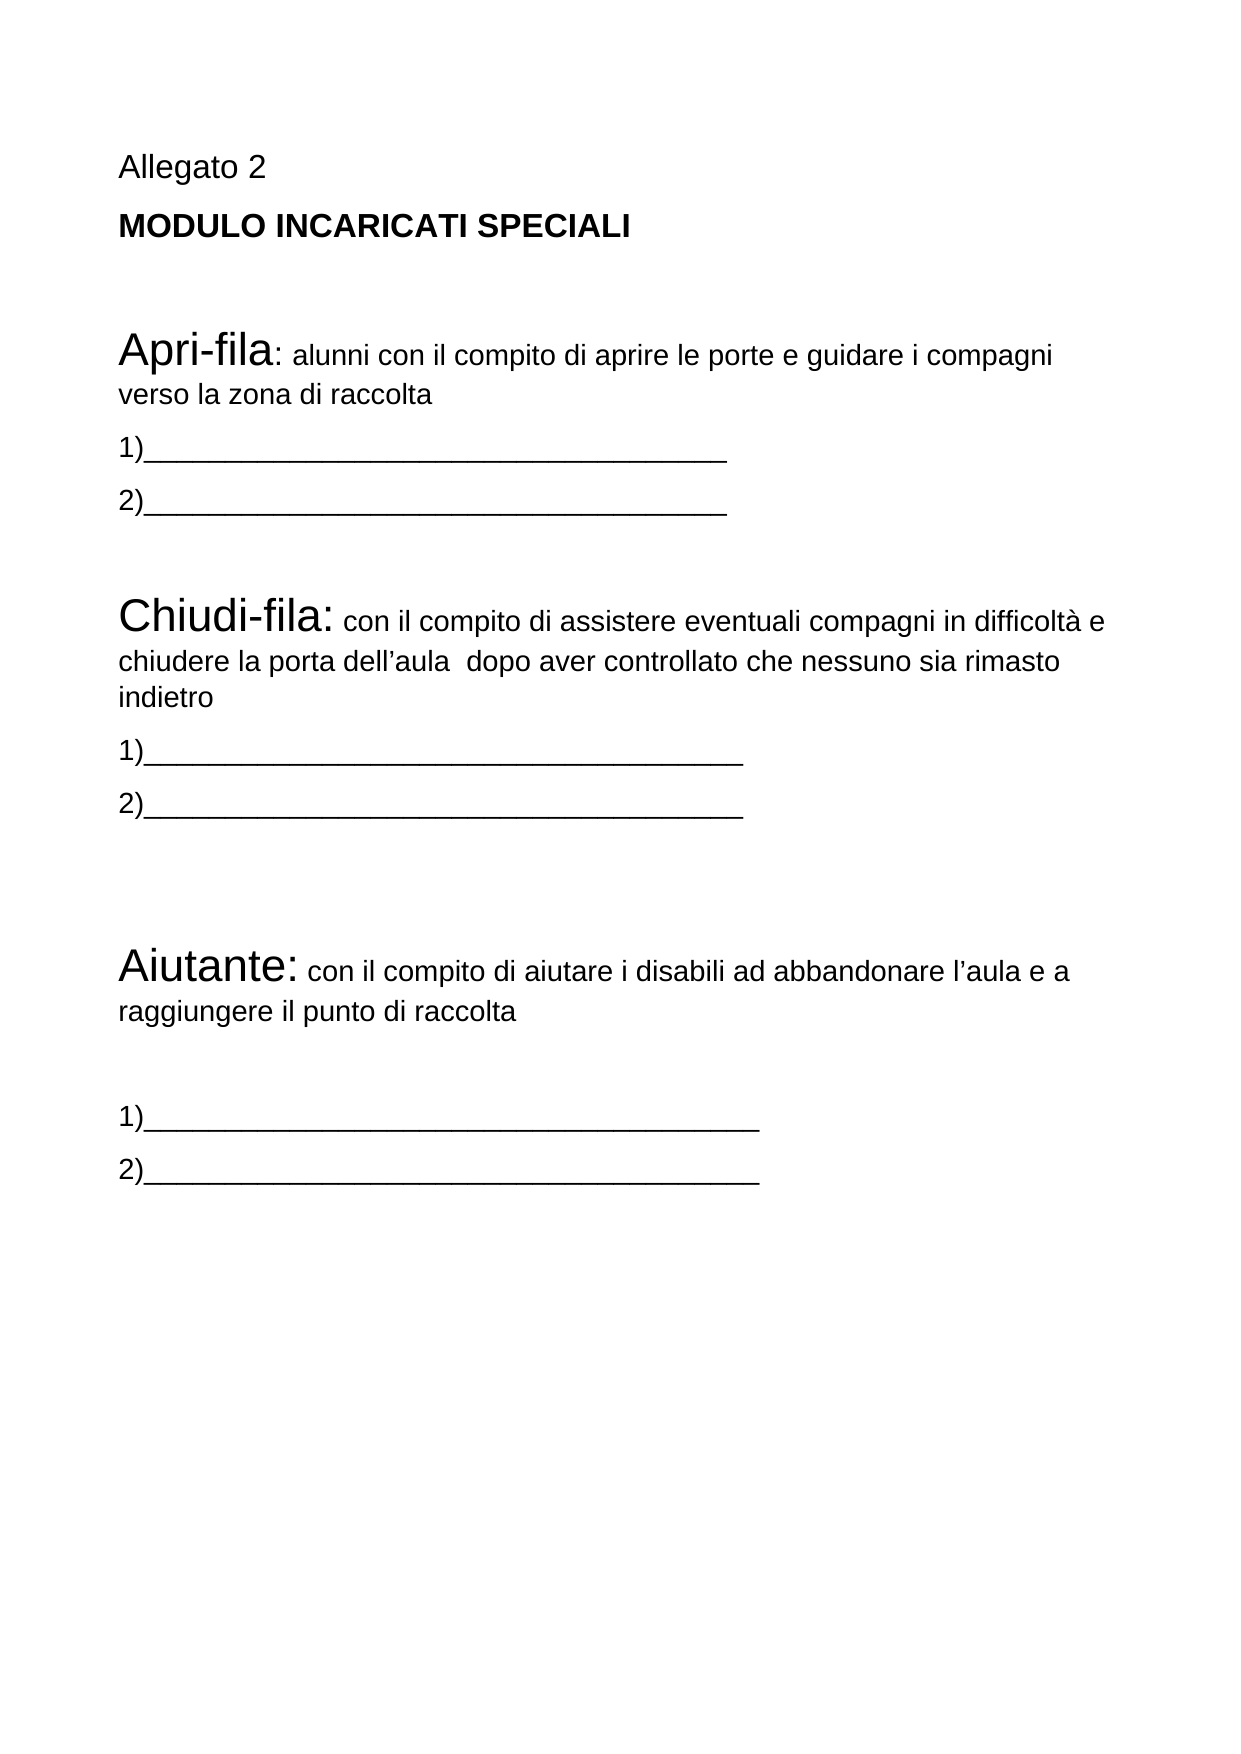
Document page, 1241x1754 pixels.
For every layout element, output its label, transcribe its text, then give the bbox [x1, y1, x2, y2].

text 1)____________________________________ [118, 430, 1122, 464]
text 1)______________________________________ [118, 1099, 1122, 1133]
text Apri-fila: alunni con il compito di aprire le porte e guidare i compagni verso la zona di raccolta [118, 322, 1122, 411]
text 1)_____________________________________ [118, 733, 1122, 766]
text 2)______________________________________ [118, 1152, 1122, 1186]
text 2)____________________________________ [118, 483, 1122, 516]
text Aiutante: con il compito di aiutare i disabili ad abbandonare l’aula e a raggiungere il punto di raccolta [118, 938, 1122, 1027]
text Allegato 2 [118, 148, 1122, 186]
text MODULO INCARICATI SPECIALI [118, 206, 1122, 244]
text 2)_____________________________________ [118, 786, 1122, 819]
text Chiudi-fila: con il compito di assistere eventuali compagni in difficoltà e chiudere la porta dell’aula dopo aver controllato che nessuno sia rimasto indietro [118, 588, 1122, 713]
